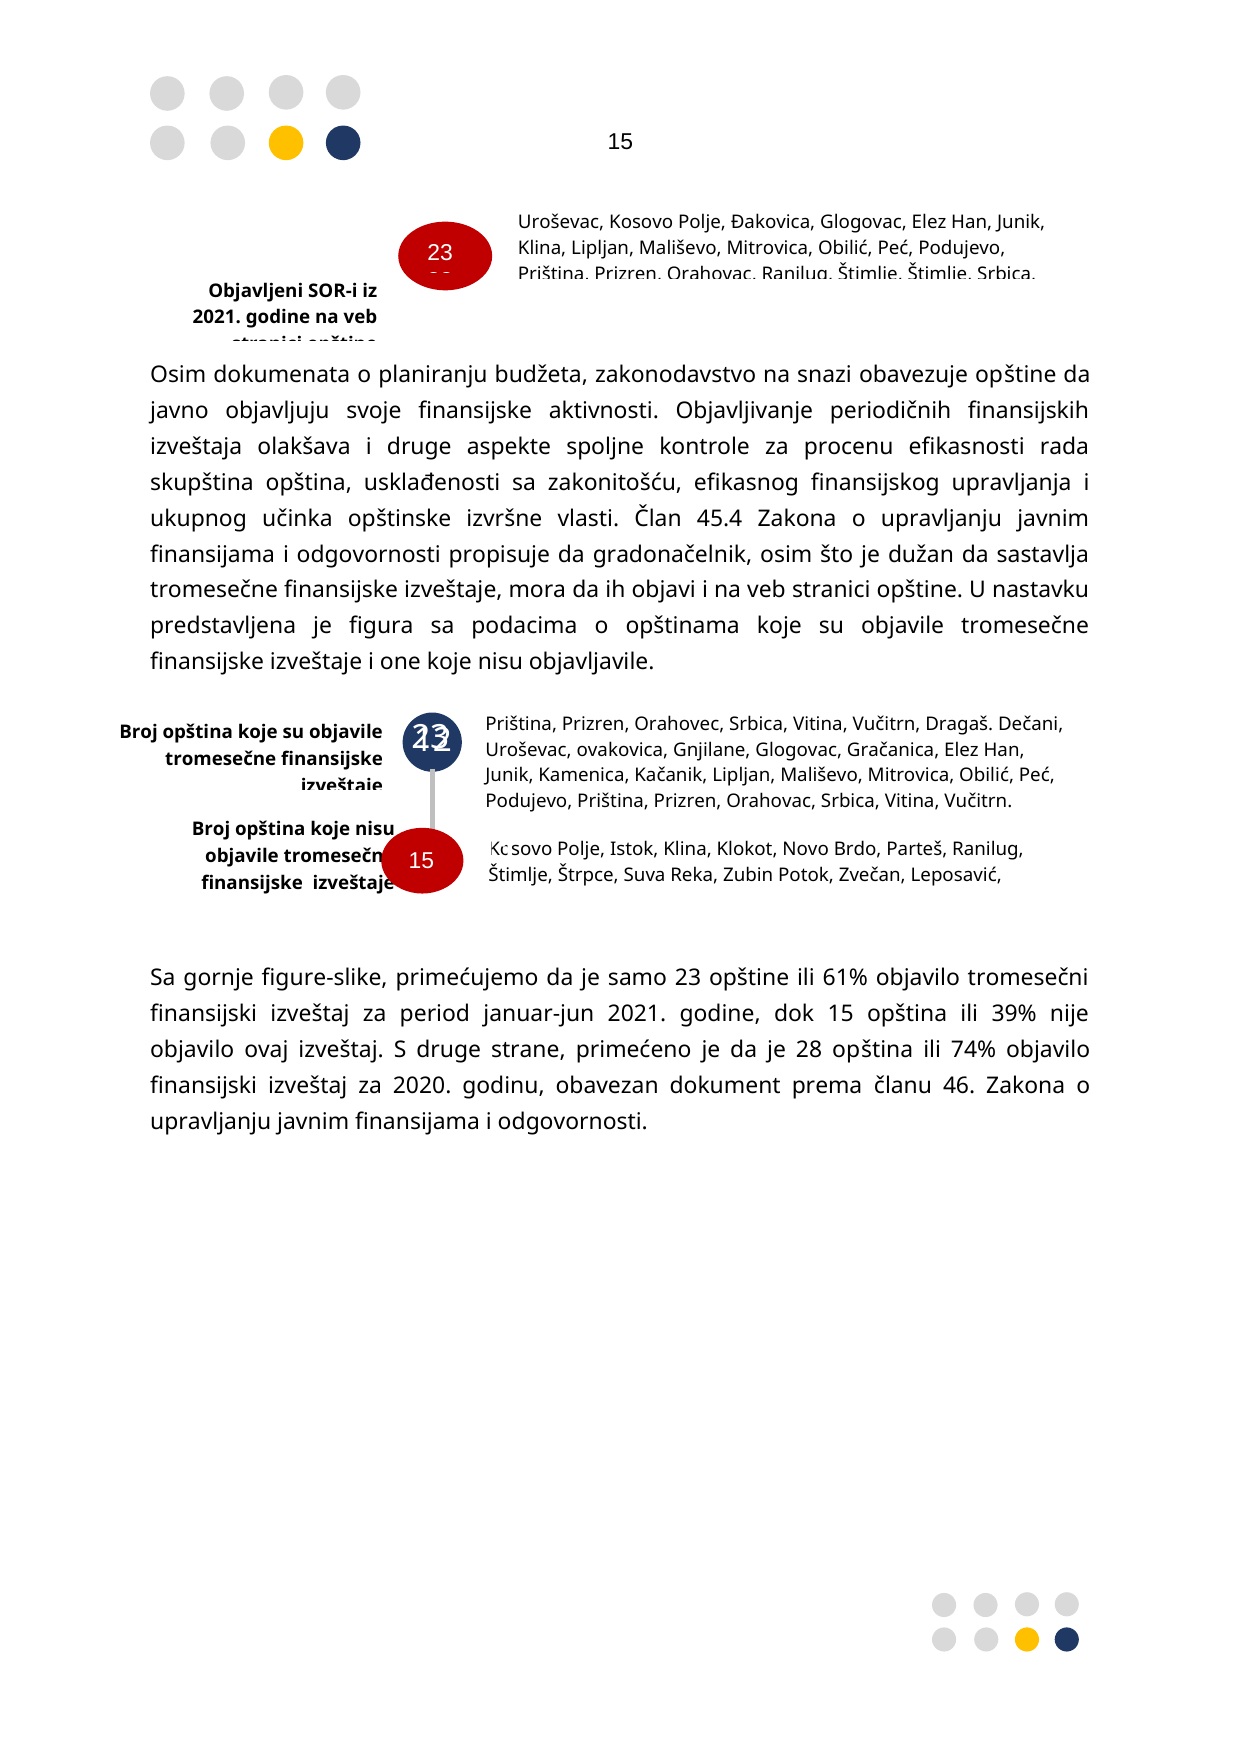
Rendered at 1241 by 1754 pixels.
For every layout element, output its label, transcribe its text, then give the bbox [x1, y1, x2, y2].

text Sa gornje figure-slike, primećujemo da je samo 23 opštine ili 61% objavilo tromesečni finansijski izveštaj za period januar-jun 2021. godine, dok 15 opština ili 39% nije objavilo ovaj izveštaj. S druge strane, primećeno je da je 28 opština ili 74% objavilo finansijski izveštaj za 2020. godinu, obavezan dokument prema članu 46. Zakona o upravljanju javnim finansijama i odgovornosti. [150, 961, 1090, 1136]
text Osim dokumenata o planiranju budžeta, zakonodavstvo na snazi obavezuje opštine da javno objavljuju svoje finansijske aktivnosti. Objavljivanje periodičnih finansijskih izveštaja olakšava i druge aspekte spoljne kontrole za procenu efikasnosti rada skupština opština, usklađenosti sa zakonitošću, efikasnog finansijskog upravljanja i ukupnog učinka opštinske izvršne vlasti. Član 45.4 Zakona o upravljanju javnim finansijama i odgovornosti propisuje da gradonačelnik, osim što je dužan da sastavlja tromesečne finansijske izveštaje, mora da ih objavi i na veb stranici opštine. U nastavku predstavljena je figura sa podacima o opštinama koje su objavile tromesečne finansijske izveštaje i one koje nisu objavljavile. [150, 358, 1090, 677]
